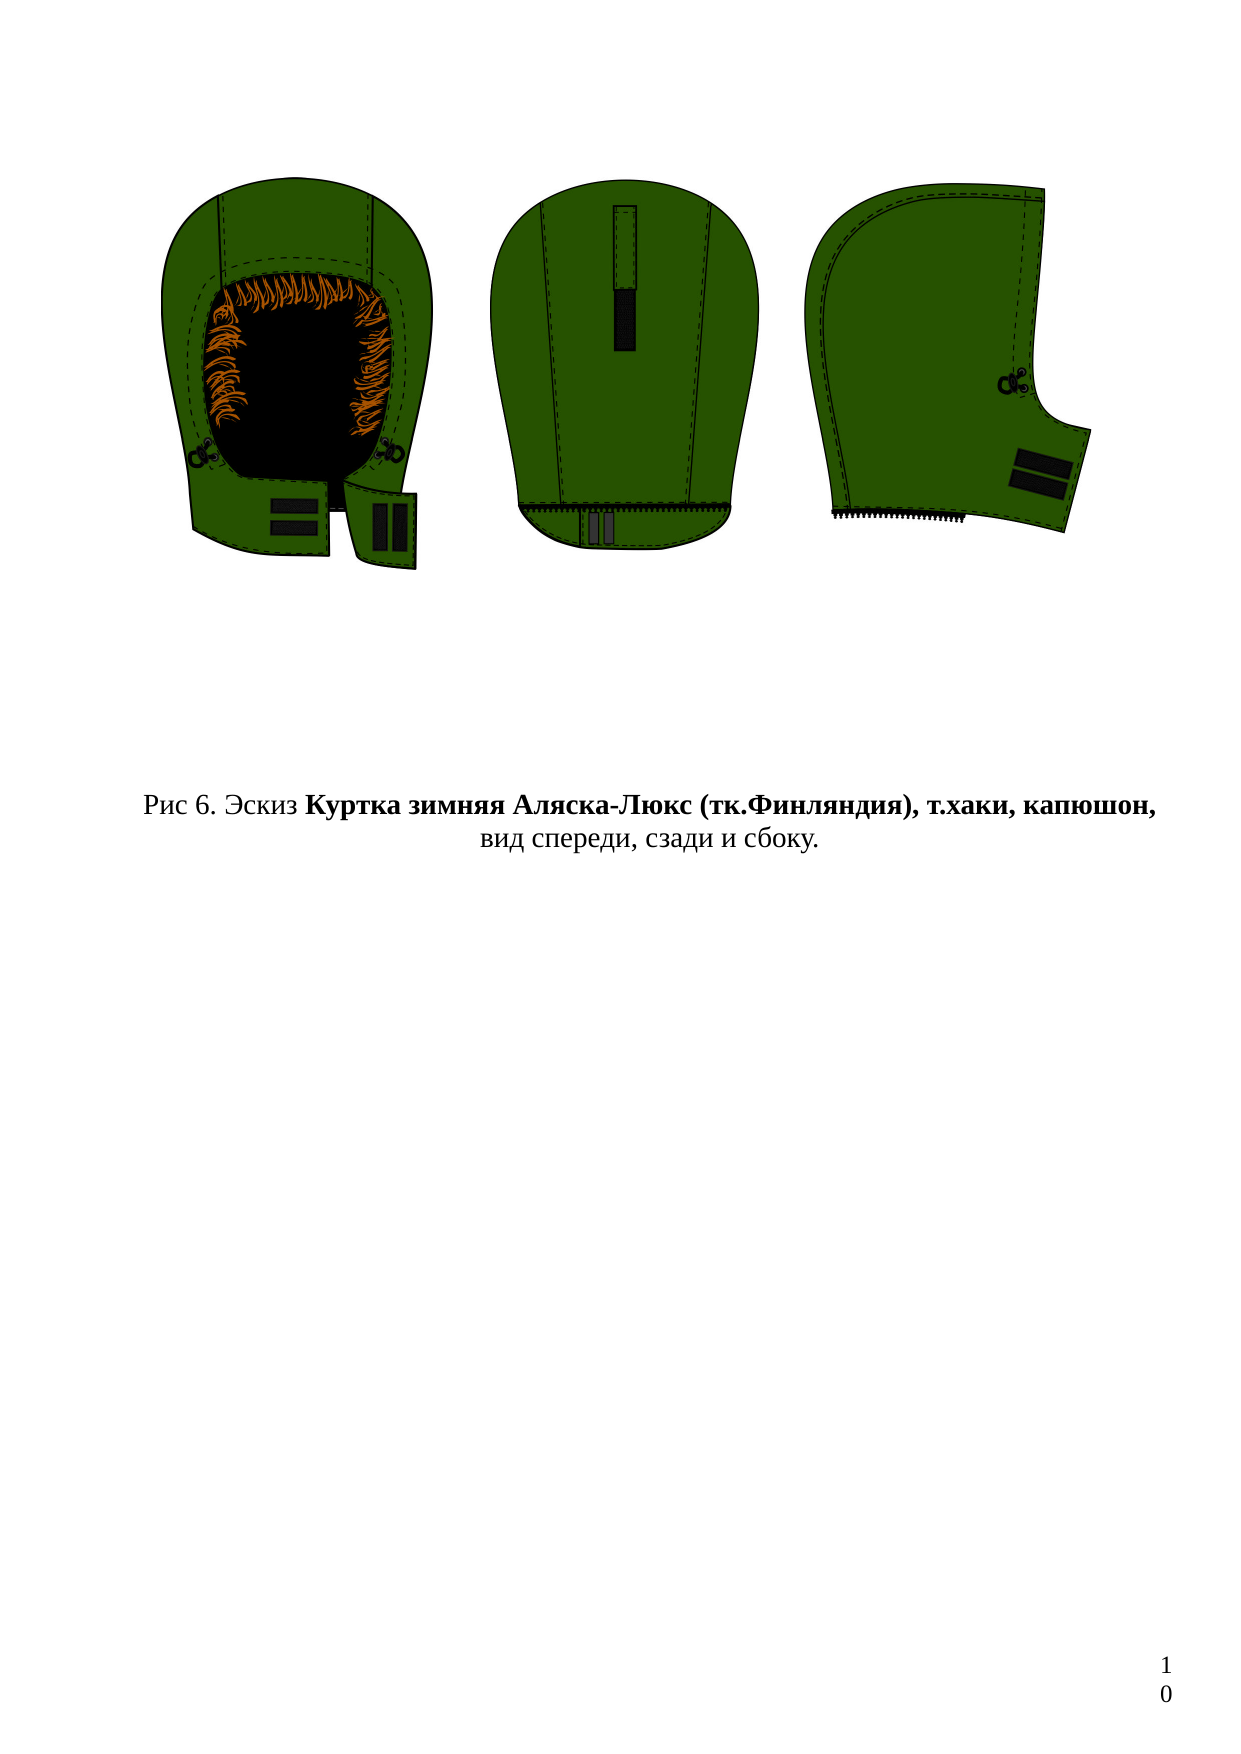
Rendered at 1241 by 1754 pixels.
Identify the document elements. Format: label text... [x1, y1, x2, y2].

text Рис 6. Эскиз Куртка зимняя Аляска-Люкс (тк.Финляндия), т.хаки, капюшон, вид спереди, сзади и сбоку. [118, 787, 1181, 854]
picture [161, 177, 1092, 570]
